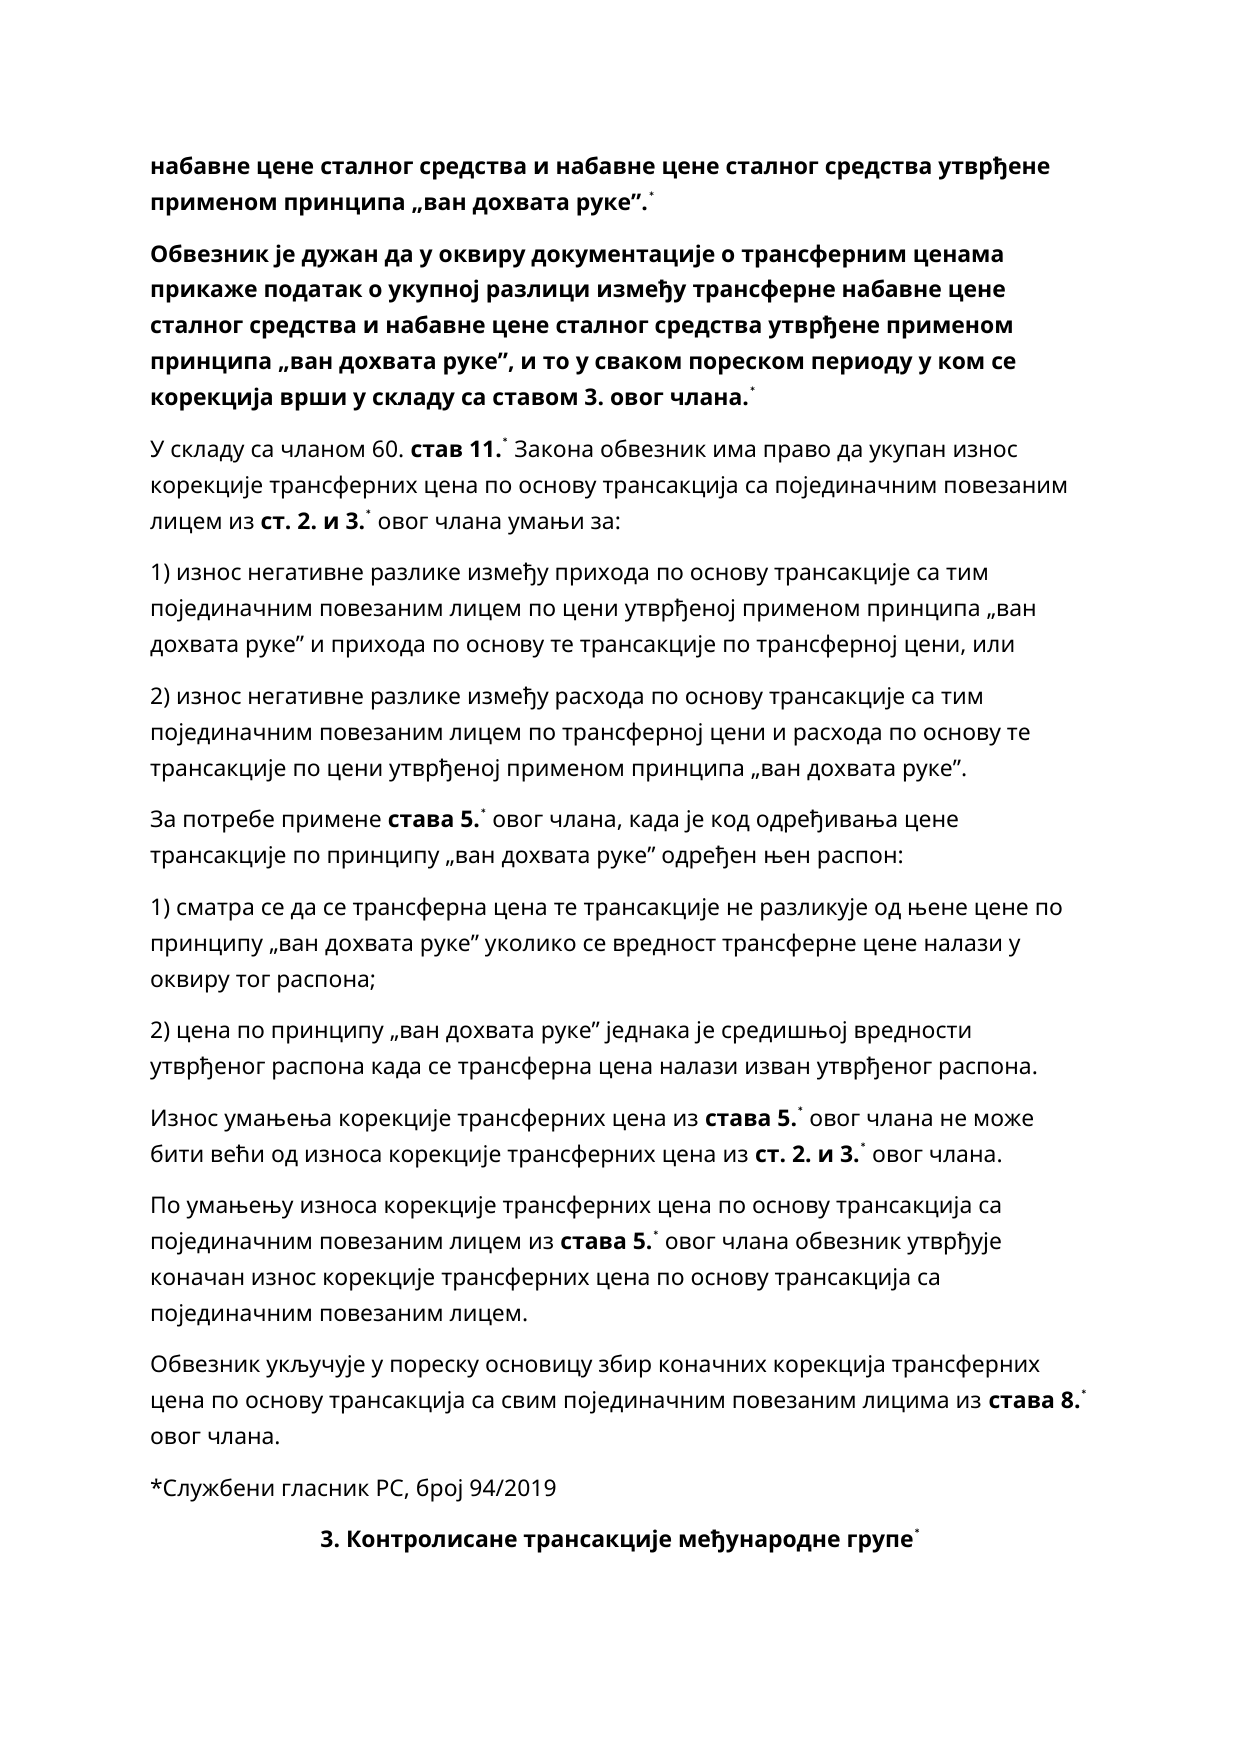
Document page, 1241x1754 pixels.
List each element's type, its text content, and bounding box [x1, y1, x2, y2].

text 2) цена по принципу „ван дохвата руке” једнака је средишњој вредности утврђеног распона када се трансферна цена налази изван утврђеног распона. [150, 1014, 1090, 1081]
text За потребе примене става 5.* овог члана, када је код одређивања цене трансакције по принципу „ван дохвата руке” одређен њен распон: [150, 803, 1090, 870]
text Износ умањења корекције трансферних цена из става 5.* овог члана не може бити већи од износа корекције трансферних цена из ст. 2. и 3.* овог члана. [150, 1102, 1090, 1169]
text 1) износ негативне разлике између прихода по основу трансакције са тим појединачним повезаним лицем по цени утврђеној применом принципа „ван дохвата руке” и прихода по основу те трансакције по трансферној цени, или [150, 556, 1090, 659]
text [150, 150, 1090, 217]
text *Службени гласник РС, број 94/2019 [150, 1472, 1090, 1503]
text 1) сматра се да се трансферна цена те трансакције не разликује од њене цене по принципу „ван дохвата руке” уколико се вредност трансферне цене налази у оквиру тог распона; [150, 891, 1090, 994]
text Обвезник је дужан да у оквиру документације о трансферним ценама прикаже податак о укупној разлици између трансферне набавне цене сталног средства и набавне цене сталног средства утврђене применом принципа „ван дохвата руке”, и то у сваком пореском периоду у ком се корекција врши у складу са ставом 3. овог члана.* [150, 237, 1090, 412]
text У складу са чланом 60. став 11.* Закона обвезник има право да укупан износ корекције трансферних цена по основу трансакција са појединачним повезаним лицем из ст. 2. и 3.* овог члана умањи за: [150, 433, 1090, 536]
text 2) износ негативне разлике између расхода по основу трансакције са тим појединачним повезаним лицем по трансферној цени и расхода по основу те трансакције по цени утврђеној применом принципа „ван дохвата руке”. [150, 680, 1090, 783]
text 3. Контролисане трансакције међународне групе* [150, 1523, 1090, 1555]
text По умањењу износа корекције трансферних цена по основу трансакција са појединачним повезаним лицем из става 5.* овог члана обвезник утврђује коначан износ корекције трансферних цена по основу трансакција са појединачним повезаним лицем. [150, 1189, 1090, 1328]
text Обвезник укључује у пореску основицу збир коначних корекција трансферних цена по основу трансакција са свим појединачним повезаним лицима из става 8.* овог члана. [150, 1348, 1090, 1452]
